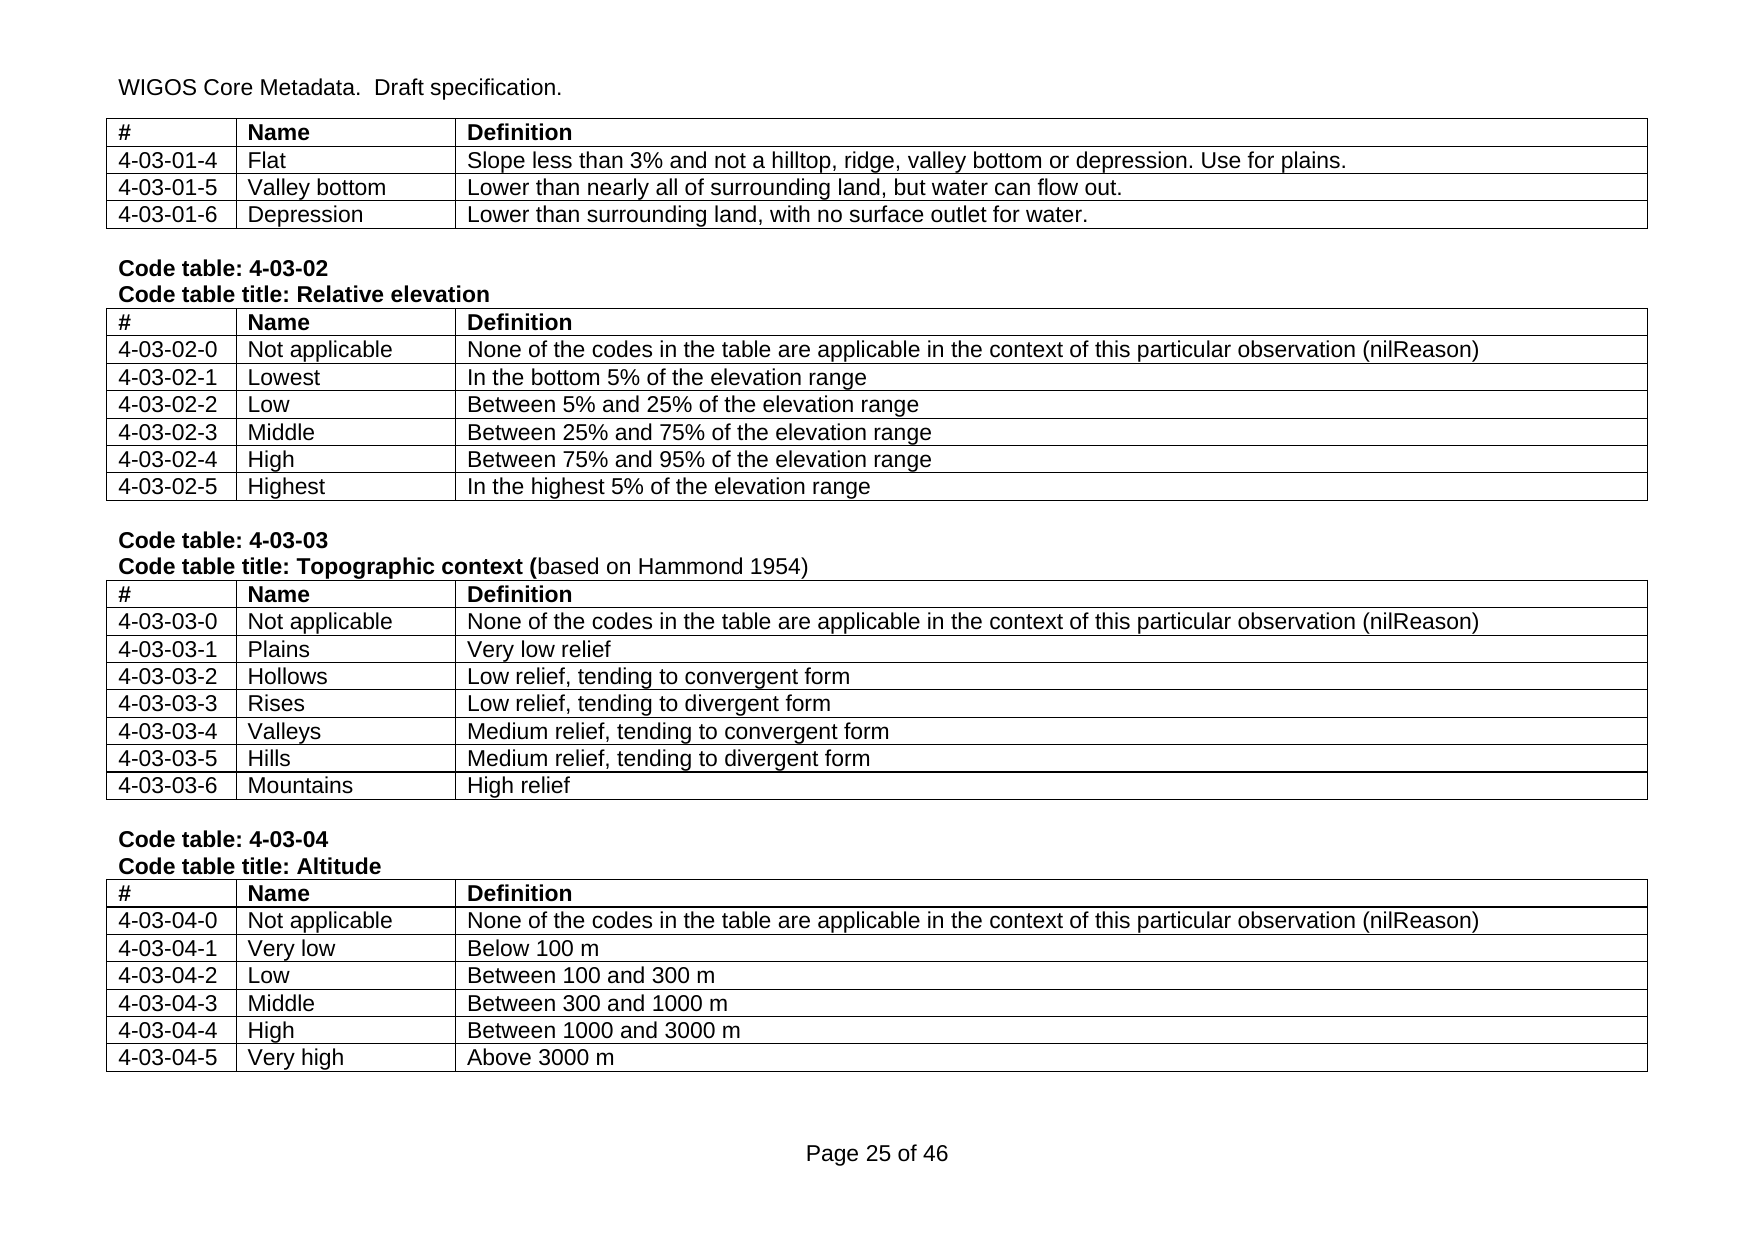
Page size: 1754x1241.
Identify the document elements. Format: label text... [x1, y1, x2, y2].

text Code table title: Topographic context (based on Hammond 1954) [118, 553, 1636, 580]
table_cell Very low [237, 935, 455, 961]
table_cell Flat [237, 147, 455, 173]
table_cell Between 1000 and 3000 m [456, 1017, 1647, 1043]
table_cell Not applicable [237, 608, 455, 634]
table_cell Hills [237, 745, 455, 771]
table_header Name [237, 880, 455, 906]
table_cell Between 5% and 25% of the elevation range [456, 391, 1647, 417]
table_cell 4-03-03-6 [107, 773, 236, 799]
table_cell Not applicable [237, 336, 455, 363]
table_cell 4-03-01-5 [107, 174, 236, 200]
table_cell Lower than nearly all of surrounding land, but water can flow out. [456, 174, 1647, 200]
table_cell Below 100 m [456, 935, 1647, 961]
table_cell 4-03-04-4 [107, 1017, 236, 1043]
table_cell 4-03-01-4 [107, 147, 236, 173]
table_cell Low [237, 391, 455, 417]
table_cell Middle [237, 990, 455, 1016]
text Code table: 4-03-03 [118, 527, 1636, 553]
table_cell Not applicable [237, 908, 455, 934]
table_header Name [237, 119, 455, 146]
table_cell 4-03-04-1 [107, 935, 236, 961]
table_cell 4-03-01-6 [107, 201, 236, 228]
table_header Definition [456, 880, 1647, 906]
text Code table: 4-03-02 [118, 255, 1636, 281]
table_cell Hollows [237, 663, 455, 689]
table_cell Medium relief, tending to divergent form [456, 745, 1647, 771]
table_cell High relief [456, 773, 1647, 799]
table_cell Between 75% and 95% of the elevation range [456, 446, 1647, 472]
table_header Definition [456, 309, 1647, 335]
table_cell Rises [237, 690, 455, 717]
table_cell In the bottom 5% of the elevation range [456, 364, 1647, 390]
table_cell Very low relief [456, 636, 1647, 662]
table_cell Low relief, tending to divergent form [456, 690, 1647, 717]
table_cell 4-03-02-5 [107, 473, 236, 499]
table_cell Above 3000 m [456, 1044, 1647, 1071]
table_cell Lower than surrounding land, with no surface outlet for water. [456, 201, 1647, 228]
table_cell None of the codes in the table are applicable in the context of this particular observation (nilReason) [456, 908, 1647, 934]
text Code table: 4-03-04 [118, 826, 1636, 853]
table_cell 4-03-03-0 [107, 608, 236, 634]
table_cell Low [237, 962, 455, 988]
table_cell 4-03-03-4 [107, 718, 236, 744]
table_cell Plains [237, 636, 455, 662]
table_cell 4-03-04-3 [107, 990, 236, 1016]
text Code table title: Relative elevation [118, 281, 1636, 308]
table_cell Highest [237, 473, 455, 499]
table_cell Between 25% and 75% of the elevation range [456, 419, 1647, 445]
table_cell 4-03-02-2 [107, 391, 236, 417]
table_cell 4-03-02-0 [107, 336, 236, 363]
table_cell Lowest [237, 364, 455, 390]
table_cell 4-03-03-3 [107, 690, 236, 717]
table_header # [107, 309, 236, 335]
table_cell 4-03-03-1 [107, 636, 236, 662]
table_cell Valley bottom [237, 174, 455, 200]
table_cell Depression [237, 201, 455, 228]
table_cell Low relief, tending to convergent form [456, 663, 1647, 689]
table_header # [107, 581, 236, 607]
table_cell High [237, 1017, 455, 1043]
table_cell Mountains [237, 773, 455, 799]
table_header Name [237, 581, 455, 607]
table_cell Medium relief, tending to convergent form [456, 718, 1647, 744]
table_cell In the highest 5% of the elevation range [456, 473, 1647, 499]
table_cell 4-03-04-5 [107, 1044, 236, 1071]
table_cell 4-03-02-1 [107, 364, 236, 390]
table_cell 4-03-04-2 [107, 962, 236, 988]
table_header Name [237, 309, 455, 335]
table_header Definition [456, 581, 1647, 607]
table_header Definition [456, 119, 1647, 146]
table_cell Between 300 and 1000 m [456, 990, 1647, 1016]
table_cell None of the codes in the table are applicable in the context of this particular observation (nilReason) [456, 608, 1647, 634]
table_header # [107, 880, 236, 906]
table_cell 4-03-02-3 [107, 419, 236, 445]
table_cell Slope less than 3% and not a hilltop, ridge, valley bottom or depression. Use for plains. [456, 147, 1647, 173]
table_cell 4-03-04-0 [107, 908, 236, 934]
table_cell 4-03-03-5 [107, 745, 236, 771]
table_cell Between 100 and 300 m [456, 962, 1647, 988]
table_cell 4-03-02-4 [107, 446, 236, 472]
table_cell Middle [237, 419, 455, 445]
table_header # [107, 119, 236, 146]
table_cell None of the codes in the table are applicable in the context of this particular observation (nilReason) [456, 336, 1647, 363]
table_cell Very high [237, 1044, 455, 1071]
table_cell 4-03-03-2 [107, 663, 236, 689]
table_cell Valleys [237, 718, 455, 744]
table_cell High [237, 446, 455, 472]
text Code table title: Altitude [118, 853, 1636, 879]
